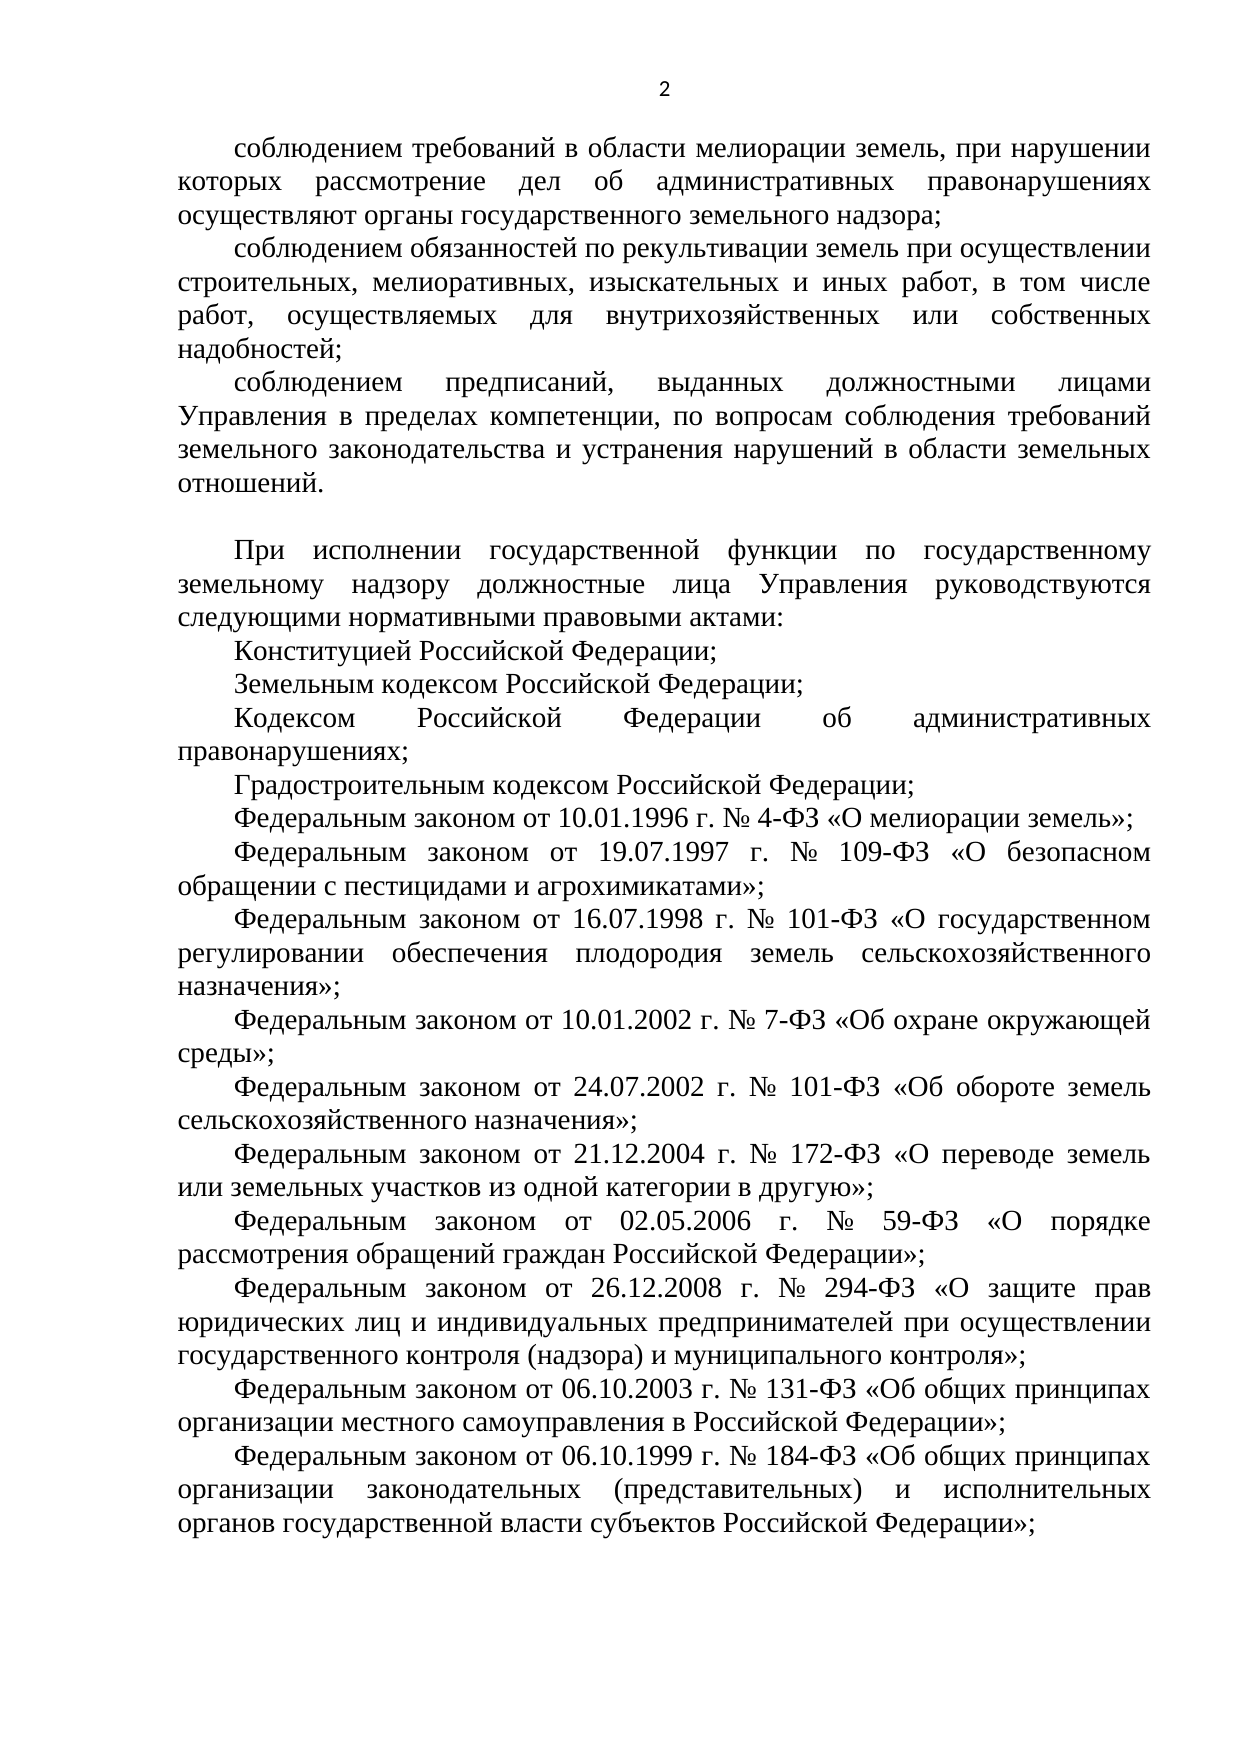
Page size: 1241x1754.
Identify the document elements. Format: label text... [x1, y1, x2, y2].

text соблюдением предписаний, выданных должностными лицами Управления в пределах компетенции, по вопросам соблюдения требований земельного законодательства и устранения нарушений в области земельных отношений. [177, 364, 1152, 499]
text соблюдением обязанностей по рекультивации земель при осуществлении строительных, мелиоративных, изыскательных и иных работ, в том числе работ, осуществляемых для внутрихозяйственных или собственных надобностей; [177, 230, 1152, 364]
text Земельным кодексом Российской Федерации; [177, 666, 1152, 700]
text Федеральным законом от 16.07.1998 г. № 101-ФЗ «О государственном регулировании обеспечения плодородия земель сельскохозяйственного назначения»; [177, 901, 1152, 1002]
text Федеральным законом от 10.01.1996 г. № 4-ФЗ «О мелиорации земель»; [177, 801, 1152, 834]
text Федеральным законом от 24.07.2002 г. № 101-ФЗ «Об обороте земель сельскохозяйственного назначения»; [177, 1069, 1152, 1136]
text Федеральным законом от 19.07.1997 г. № 109-ФЗ «О безопасном обращении с пестицидами и агрохимикатами»; [177, 834, 1152, 901]
text Федеральным законом от 06.10.1999 г. № 184-ФЗ «Об общих принципах организации законодательных (представительных) и исполнительных органов государственной власти субъектов Российской Федерации»; [177, 1438, 1152, 1538]
text соблюдением требований в области мелиорации земель, при нарушении которых рассмотрение дел об административных правонарушениях осуществляют органы государственного земельного надзора; [177, 130, 1152, 230]
text Федеральным законом от 21.12.2004 г. № 172-ФЗ «О переводе земель или земельных участков из одной категории в другую»; [177, 1136, 1152, 1203]
text Конституцией Российской Федерации; [177, 633, 1152, 666]
text Кодексом Российской Федерации об административных правонарушениях; [177, 700, 1152, 767]
text При исполнении государственной функции по государственному земельному надзору должностные лица Управления руководствуются следующими нормативными правовыми актами: [177, 532, 1152, 633]
text Федеральным законом от 26.12.2008 г. № 294-ФЗ «О защите прав юридических лиц и индивидуальных предпринимателей при осуществлении государственного контроля (надзора) и муниципального контроля»; [177, 1270, 1152, 1371]
text Федеральным законом от 06.10.2003 г. № 131-ФЗ «Об общих принципах организации местного самоуправления в Российской Федерации»; [177, 1371, 1152, 1438]
text Федеральным законом от 10.01.2002 г. № 7-ФЗ «Об охране окружающей среды»; [177, 1002, 1152, 1069]
text Градостроительным кодексом Российской Федерации; [177, 767, 1152, 801]
text Федеральным законом от 02.05.2006 г. № 59-ФЗ «О порядке рассмотрения обращений граждан Российской Федерации»; [177, 1203, 1152, 1270]
